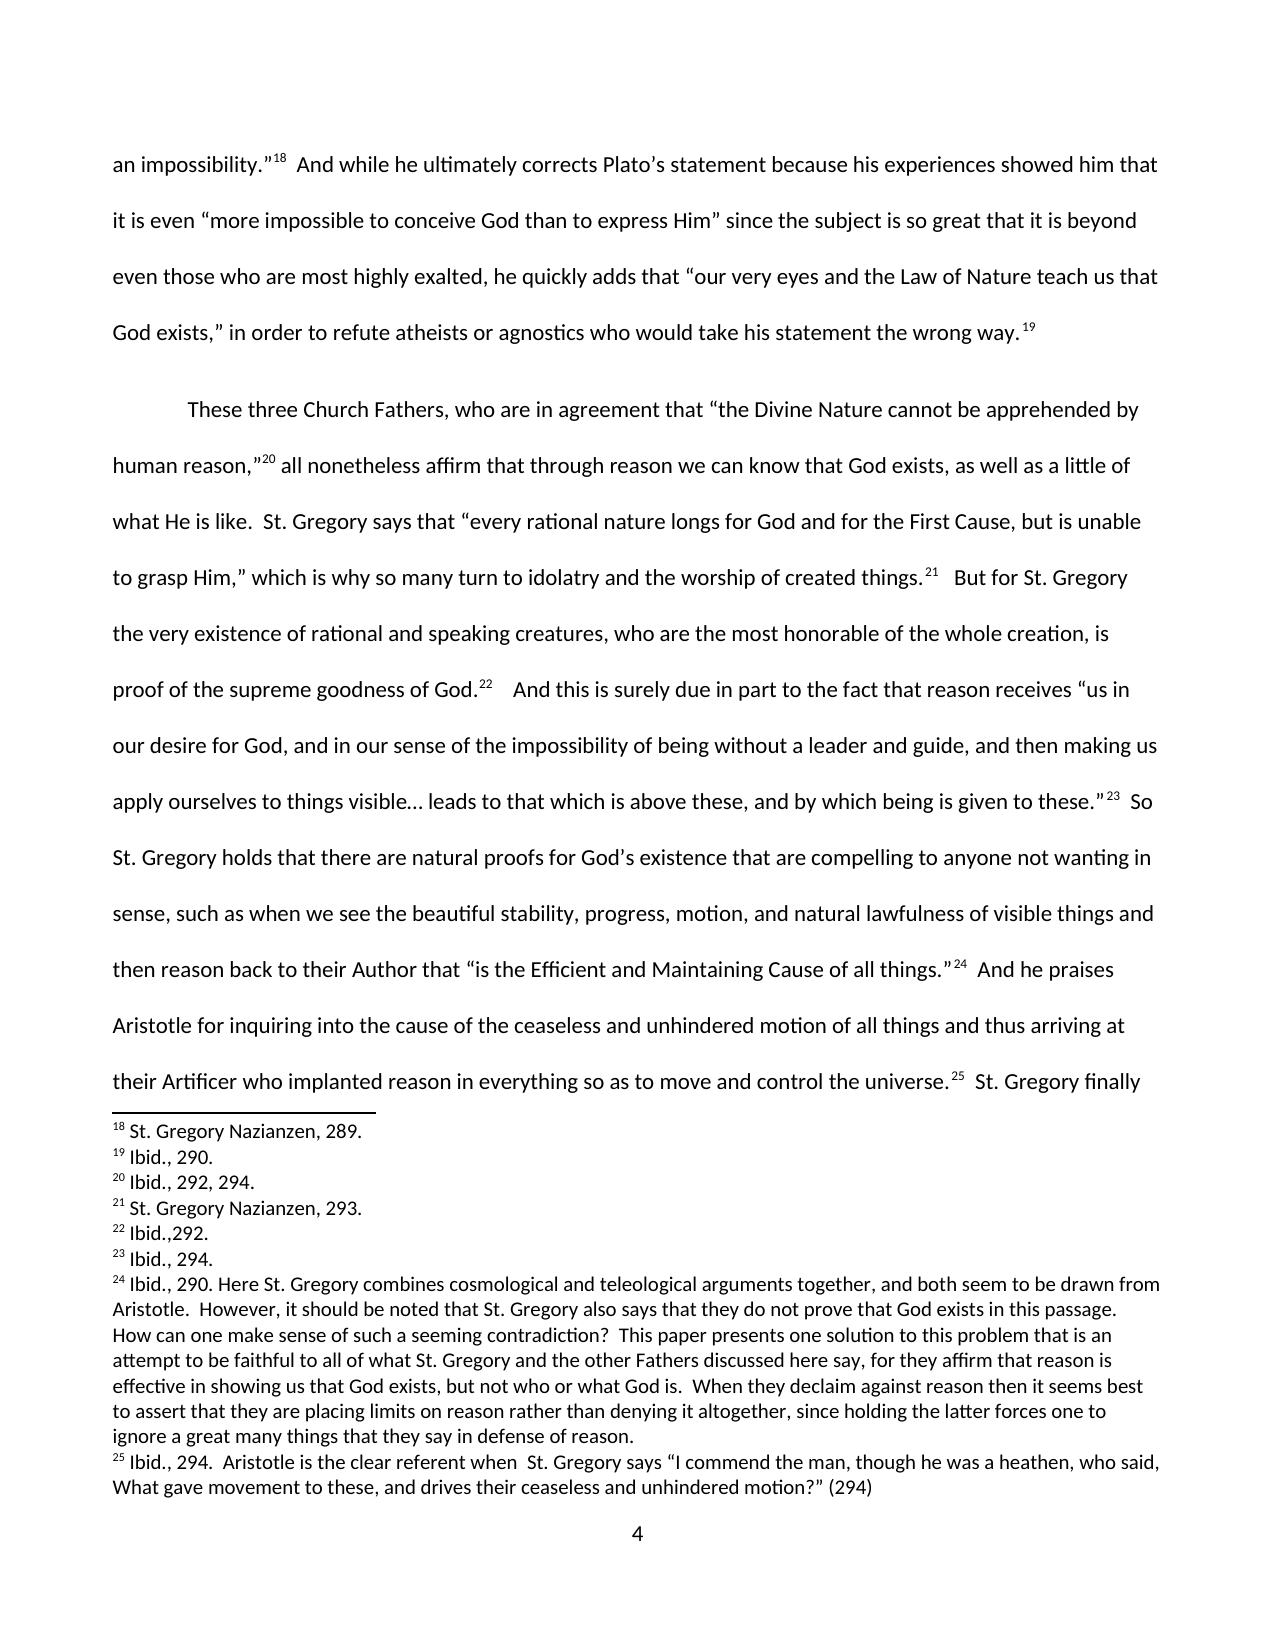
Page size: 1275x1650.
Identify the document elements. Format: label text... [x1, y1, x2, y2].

text These three Church Fathers, who are in agreement that “the Divine Nature cannot be apprehended by human reason,” all nonetheless affirm that through reason we can know that God exists, as well as a little of what He is like. St. Gregory says that “every rational nature longs for God and for the First Cause, but is unable to grasp Him,” which is why so many turn to idolatry and the worship of created things. But for St. Gregory the very existence of rational and speaking creatures, who are the most honorable of the whole creation, is proof of the supreme goodness of God. And this is surely due in part to the fact that reason receives “us in our desire for God, and in our sense of the impossibility of being without a leader and guide, and then making us apply ourselves to things visible… leads to that which is above these, and by which being is given to these.” So St. Gregory holds that there are natural proofs for God’s existence that are compelling to anyone not wanting in sense, such as when we see the beautiful stability, progress, motion, and natural lawfulness of visible things and then reason back to their Author that “is the Efficient and Maintaining Cause of all things.” And he praises Aristotle for inquiring into the cause of the ceaseless and unhindered motion of all things and thus arriving at their Artificer who implanted reason in everything so as to move and control the universe. St. Gregory finally concludes that, “reason that proceeds from God, that is implanted in all from the beginning and is the first law in us, and is bound up in all, leads us up to God through visible things.” [112, 395, 1162, 1096]
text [112, 150, 1162, 346]
